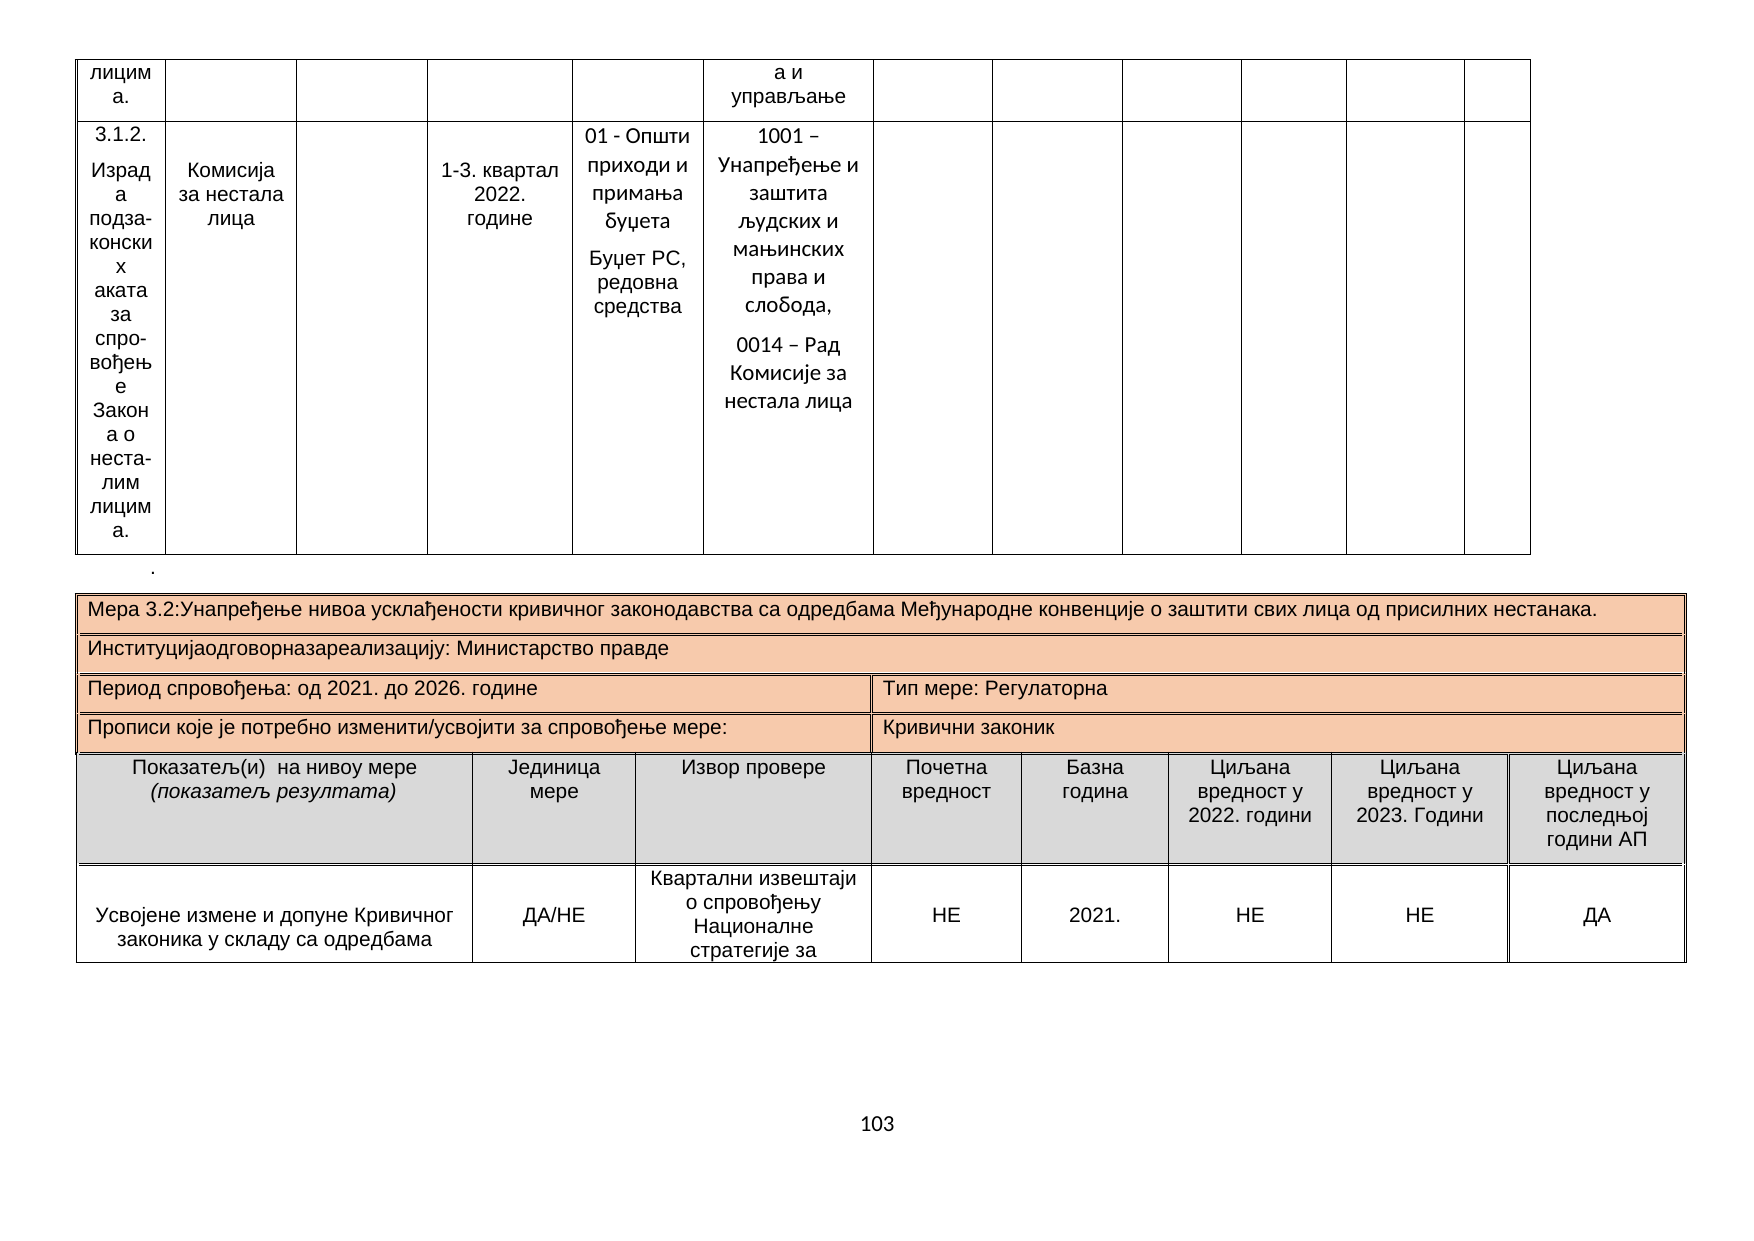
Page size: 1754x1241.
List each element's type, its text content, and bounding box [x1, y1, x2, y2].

table_cell [993, 122, 1122, 554]
table_cell [1123, 60, 1241, 121]
table_cell Извор провере [636, 755, 871, 863]
table_cell Кривични законик [871, 712, 1686, 752]
table_cell Циљана вредност у 2022. години [1169, 755, 1331, 863]
table_cell [1123, 122, 1241, 554]
table_cell 1-3. квартал 2022. године [428, 122, 572, 554]
table_cell Тип мере: Регулаторна [873, 673, 1684, 712]
table_cell НЕ [1169, 866, 1331, 962]
table_cell Прописи које је потребно изменити/усвојити за спровођење мере: [76, 712, 871, 752]
table_cell Период спровођења: од 2021. до 2026. године [78, 673, 870, 712]
table_cell ДА/НЕ [473, 866, 635, 962]
text . [150, 555, 1604, 579]
table_cell [1347, 60, 1464, 121]
table_cell [297, 122, 427, 554]
table_cell [1242, 60, 1346, 121]
table_cell Почетна вредност [872, 755, 1021, 863]
table_cell НЕ [1332, 866, 1507, 962]
table_cell [993, 60, 1122, 121]
table_cell [874, 122, 992, 554]
table_cell 2021. [1022, 866, 1168, 962]
table_cell Институцијаодговорназареализацију: Министарство правде [76, 633, 1686, 672]
table_header Мера 3.2:Унапређење нивоа усклађености кривичног законодавства са одредбама Међународне конвенције о заштити свих лица од присилних нестанака. [78, 596, 1684, 633]
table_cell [704, 60, 873, 121]
table_cell Показатељ(и) на нивоу мере (показатељ резултата) [77, 752, 472, 863]
table_cell 01 - Општи приходи и примања буџета Буџет РС, редовна средства [573, 122, 703, 554]
table_cell Базна година [1022, 755, 1168, 863]
table_cell НЕ [872, 866, 1021, 962]
table_cell Циљана вредност у 2023. Години [1332, 755, 1507, 863]
table_cell ДА [1508, 863, 1686, 962]
table_cell [1465, 60, 1530, 121]
table_cell Jединица мере [473, 755, 635, 863]
table_cell [1347, 122, 1464, 554]
table_cell [1465, 122, 1530, 554]
table_cell Циљана вредност у последњој години АП [1510, 752, 1684, 863]
table_cell [1242, 122, 1346, 554]
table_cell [77, 863, 472, 962]
table_cell Комисија за нестала лица [166, 122, 296, 554]
table_cell 3.1.2. Израда подза-конских аката за спро-вођење Закона о неста-лим лицима. [78, 122, 165, 554]
table_cell 1001 – Унапређење и заштита људских и мањинских права и слобода, 0014 – Рад Комисије за нестала лица [704, 122, 873, 554]
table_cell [573, 60, 703, 121]
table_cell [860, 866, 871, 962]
table_cell [874, 60, 992, 121]
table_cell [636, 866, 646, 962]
